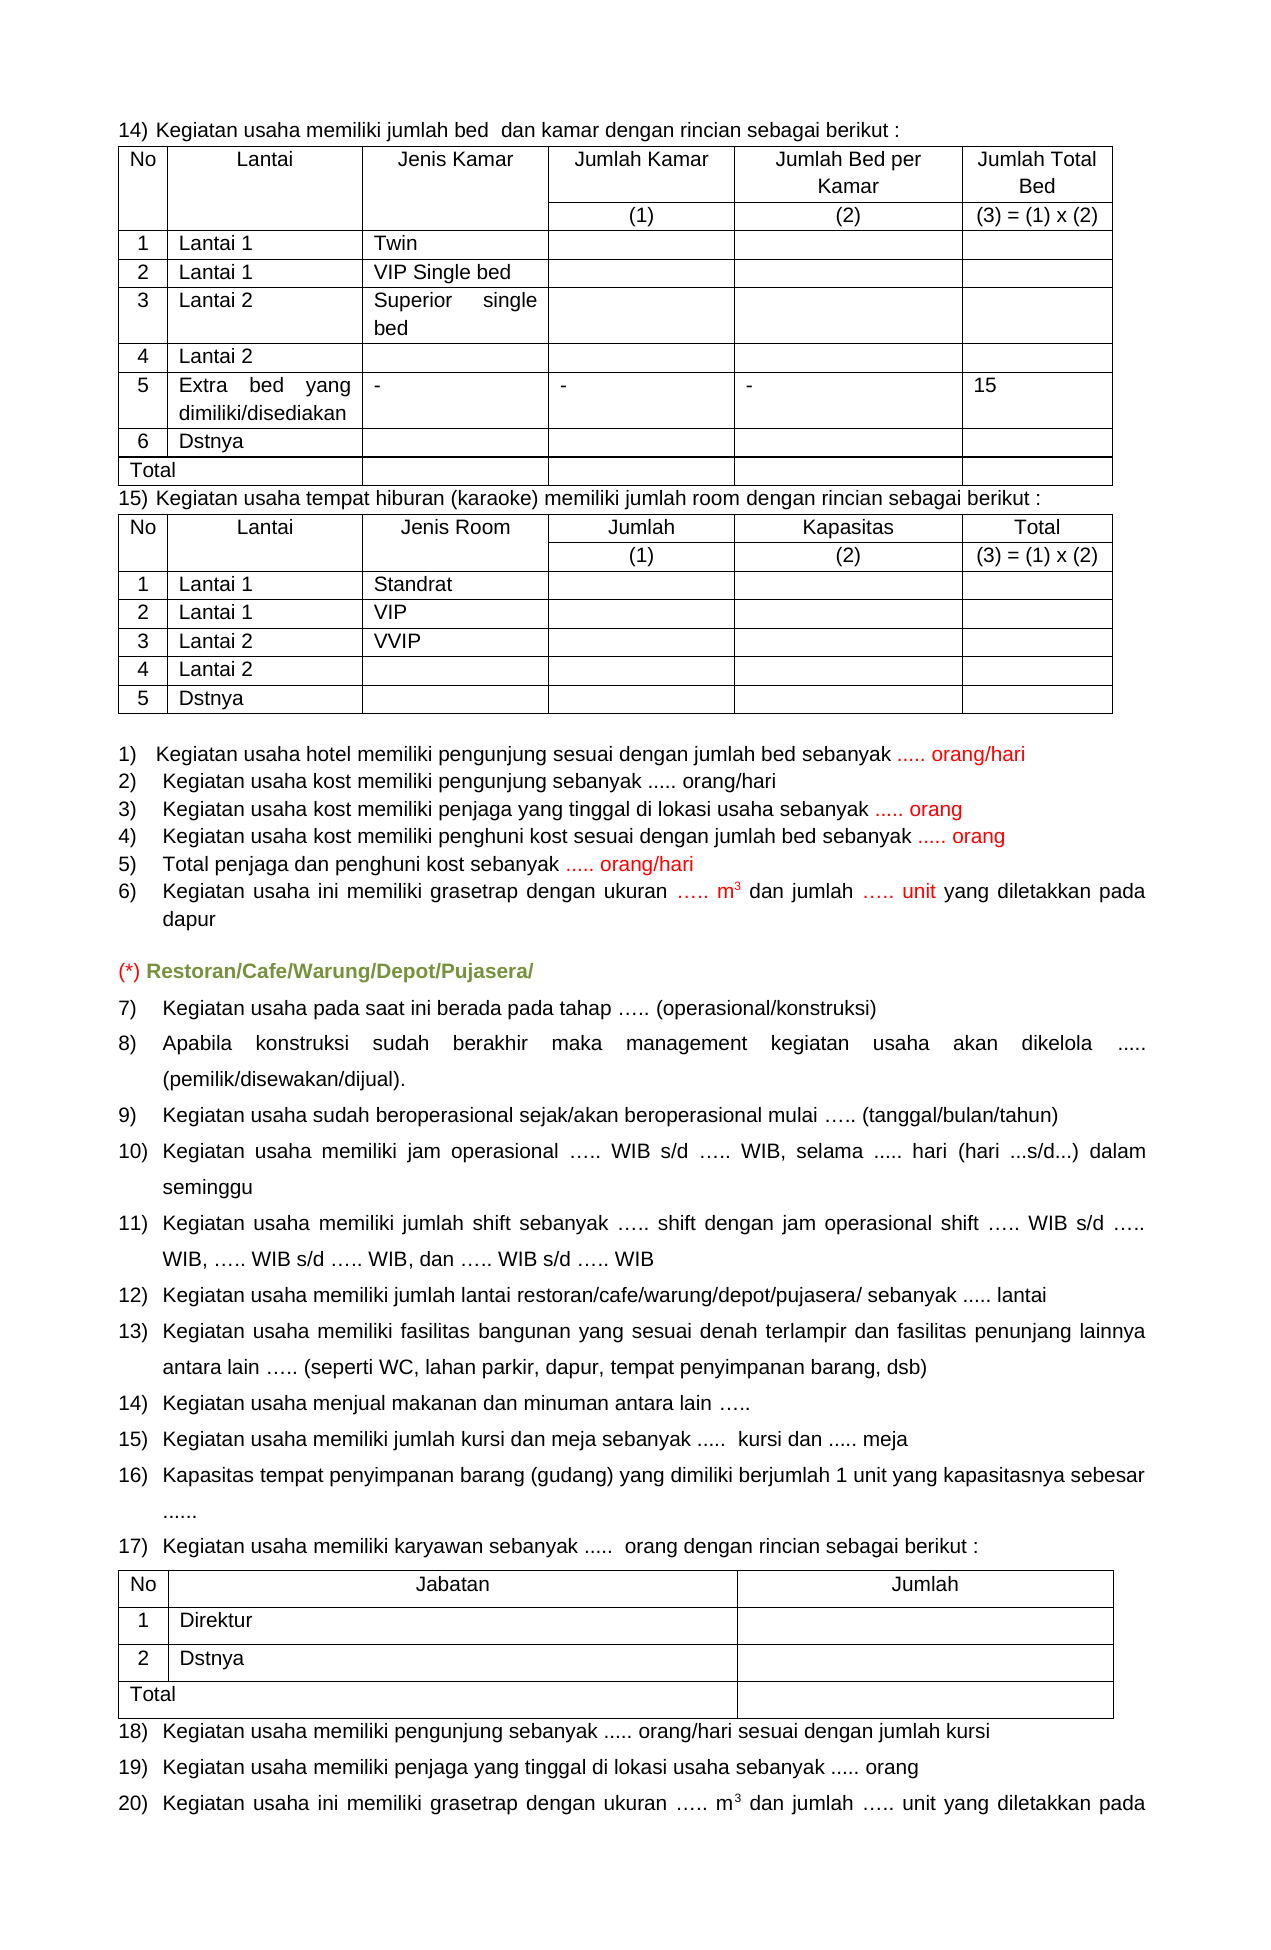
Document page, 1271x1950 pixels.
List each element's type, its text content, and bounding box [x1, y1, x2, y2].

table_cell Dstnya [168, 429, 362, 456]
table_cell 3 [119, 288, 167, 343]
table_cell [735, 344, 962, 372]
table_cell Lantai 1 [168, 572, 362, 599]
list Kegiatan usaha memiliki jumlah kursi dan meja sebanyak ..... kursi dan ..... meja [118, 1427, 1146, 1451]
table_cell [549, 686, 734, 713]
table_cell [735, 629, 962, 656]
list Kegiatan usaha kost memiliki penghuni kost sesuai dengan jumlah bed sebanyak ..... orang [118, 824, 1146, 848]
table_header Kapasitas [735, 515, 962, 542]
text (*) Restoran/Cafe/Warung/Depot/Pujasera/ [118, 959, 1153, 983]
table_cell [738, 1645, 1113, 1681]
table_cell 4 [119, 344, 167, 372]
table_cell [963, 600, 1112, 628]
table_header No [119, 1571, 168, 1607]
table_cell Lantai 1 [168, 260, 362, 287]
list Kegiatan usaha hotel memiliki pengunjung sesuai dengan jumlah bed sebanyak ..... orang/hari [118, 742, 1146, 766]
table_cell [738, 1608, 1113, 1644]
table_cell [735, 429, 962, 456]
table_header Jumlah Kamar [549, 147, 734, 202]
table_cell [549, 429, 734, 456]
table_cell [549, 458, 734, 485]
table_cell 2 [119, 1645, 168, 1681]
table_cell [549, 260, 734, 287]
table_cell Direktur [169, 1608, 737, 1644]
table_cell 1 [119, 231, 167, 259]
list Kegiatan usaha memiliki jam operasional ….. WIB s/d ….. WIB, selama ..... hari (hari ...s/d...) dalam seminggu [118, 1139, 1146, 1199]
table_cell [363, 657, 548, 685]
table_cell [963, 686, 1112, 713]
table_cell - [735, 373, 962, 428]
table_header No [119, 147, 167, 230]
table_header Jabatan [169, 1571, 737, 1607]
table_cell Total [119, 458, 362, 485]
table_cell Twin [363, 231, 548, 259]
table_cell [738, 1682, 1113, 1718]
table_cell [549, 344, 734, 372]
table_cell (2) [735, 203, 962, 230]
table_cell - [363, 373, 548, 428]
table_cell [549, 657, 734, 685]
table_cell [963, 344, 1112, 372]
table_header Lantai [168, 147, 362, 230]
table_cell 1 [119, 1608, 168, 1644]
table_header Jumlah Total Bed [963, 147, 1112, 202]
table_header Jumlah Bed per Kamar [735, 147, 962, 202]
table_cell Lantai 1 [168, 600, 362, 628]
table_cell VIP Single bed [363, 260, 548, 287]
table_cell 3 [119, 629, 167, 656]
table_cell Standrat [363, 572, 548, 599]
table_cell [963, 288, 1112, 343]
table_cell [549, 288, 734, 343]
table_cell 5 [119, 373, 167, 428]
table_cell Extra bed yang dimiliki/disediakan [168, 373, 362, 428]
list Kegiatan usaha memiliki jumlah shift sebanyak ….. shift dengan jam operasional shift ….. WIB s/d ….. WIB, ….. WIB s/d ….. WIB, dan ….. WIB s/d ….. WIB [118, 1211, 1146, 1271]
table_cell [735, 686, 962, 713]
list Kegiatan usaha memiliki karyawan sebanyak ..... orang dengan rincian sebagai berikut : [118, 1534, 1146, 1558]
table_cell (1) [549, 203, 734, 230]
list Kegiatan usaha kost memiliki penjaga yang tinggal di lokasi usaha sebanyak ..... orang [118, 797, 1146, 821]
table_cell [963, 657, 1112, 685]
table_cell Lantai 2 [168, 629, 362, 656]
table_header Jumlah [549, 515, 734, 542]
table_cell - [549, 373, 734, 428]
table_cell [549, 629, 734, 656]
table_cell [735, 288, 962, 343]
table_cell Lantai 2 [168, 344, 362, 372]
list Kegiatan usaha memiliki fasilitas bangunan yang sesuai denah terlampir dan fasilitas penunjang lainnya antara lain ….. (seperti WC, lahan parkir, dapur, tempat penyimpanan barang, dsb) [118, 1319, 1146, 1379]
table_cell [735, 458, 962, 485]
table_cell [363, 344, 548, 372]
table_cell 1 [119, 572, 167, 599]
table_cell 4 [119, 657, 167, 685]
table_header Lantai [168, 515, 362, 571]
table_cell [549, 600, 734, 628]
table_header No [119, 515, 167, 571]
list Total penjaga dan penghuni kost sebanyak ..... orang/hari [118, 852, 1146, 876]
table_cell [549, 231, 734, 259]
table_cell (1) [549, 543, 734, 571]
table_cell [363, 686, 548, 713]
table_cell (3) = (1) x (2) [963, 203, 1112, 230]
table_cell [963, 260, 1112, 287]
table_cell [735, 572, 962, 599]
list Kegiatan usaha memiliki penjaga yang tinggal di lokasi usaha sebanyak ..... orang [118, 1755, 1146, 1779]
table_cell VVIP [363, 629, 548, 656]
table_cell [735, 657, 962, 685]
table_cell Lantai 2 [168, 288, 362, 343]
table_cell 6 [119, 429, 167, 456]
list Kegiatan usaha kost memiliki pengunjung sebanyak ..... orang/hari [118, 769, 1146, 793]
table_cell [963, 458, 1112, 485]
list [118, 1791, 1146, 1815]
table_header Jumlah [738, 1571, 1113, 1607]
list Kegiatan usaha memiliki pengunjung sebanyak ..... orang/hari sesuai dengan jumlah kursi [118, 1719, 1146, 1743]
table_cell [363, 458, 548, 485]
table_cell [549, 572, 734, 599]
table_cell Superior single bed [363, 288, 548, 343]
table_cell [735, 231, 962, 259]
table_cell [963, 629, 1112, 656]
list Kegiatan usaha memiliki jumlah bed dan kamar dengan rincian sebagai berikut : [118, 118, 1146, 142]
table_cell [363, 429, 548, 456]
table_cell Lantai 1 [168, 231, 362, 259]
table_cell [963, 429, 1112, 456]
list Kegiatan usaha menjual makanan dan minuman antara lain ….. [118, 1391, 1146, 1414]
table_header Total [963, 515, 1112, 542]
table_cell (2) [735, 543, 962, 571]
list Kegiatan usaha pada saat ini berada pada tahap ….. (operasional/konstruksi) [118, 995, 1146, 1019]
table_header Jenis Kamar [363, 147, 548, 230]
list Apabila konstruksi sudah berakhir maka management kegiatan usaha akan dikelola ..... (pemilik/disewakan/dijual). [118, 1031, 1146, 1091]
table_header Jenis Room [363, 515, 548, 571]
table_cell [963, 231, 1112, 259]
table_cell (3) = (1) x (2) [963, 543, 1112, 571]
table_cell VIP [363, 600, 548, 628]
table_cell Total [119, 1682, 737, 1718]
table_cell Lantai 2 [168, 657, 362, 685]
list Kegiatan usaha memiliki jumlah lantai restoran/cafe/warung/depot/pujasera/ sebanyak ..... lantai [118, 1283, 1146, 1307]
table_cell [963, 572, 1112, 599]
list Kegiatan usaha sudah beroperasional sejak/akan beroperasional mulai ….. (tanggal/bulan/tahun) [118, 1103, 1146, 1127]
table_cell Dstnya [168, 686, 362, 713]
table_cell 15 [963, 373, 1112, 428]
table_cell Dstnya [169, 1645, 737, 1681]
table_cell [735, 600, 962, 628]
table_cell 5 [119, 686, 167, 713]
list Kegiatan usaha tempat hiburan (karaoke) memiliki jumlah room dengan rincian sebagai berikut : [118, 486, 1146, 510]
table_cell [735, 260, 962, 287]
table_cell 2 [119, 260, 167, 287]
table_cell 2 [119, 600, 167, 628]
list Kegiatan usaha ini memiliki grasetrap dengan ukuran ….. m3 dan jumlah ….. unit yang diletakkan pada dapur [118, 879, 1146, 931]
list Kapasitas tempat penyimpanan barang (gudang) yang dimiliki berjumlah 1 unit yang kapasitasnya sebesar ...... [118, 1462, 1146, 1522]
